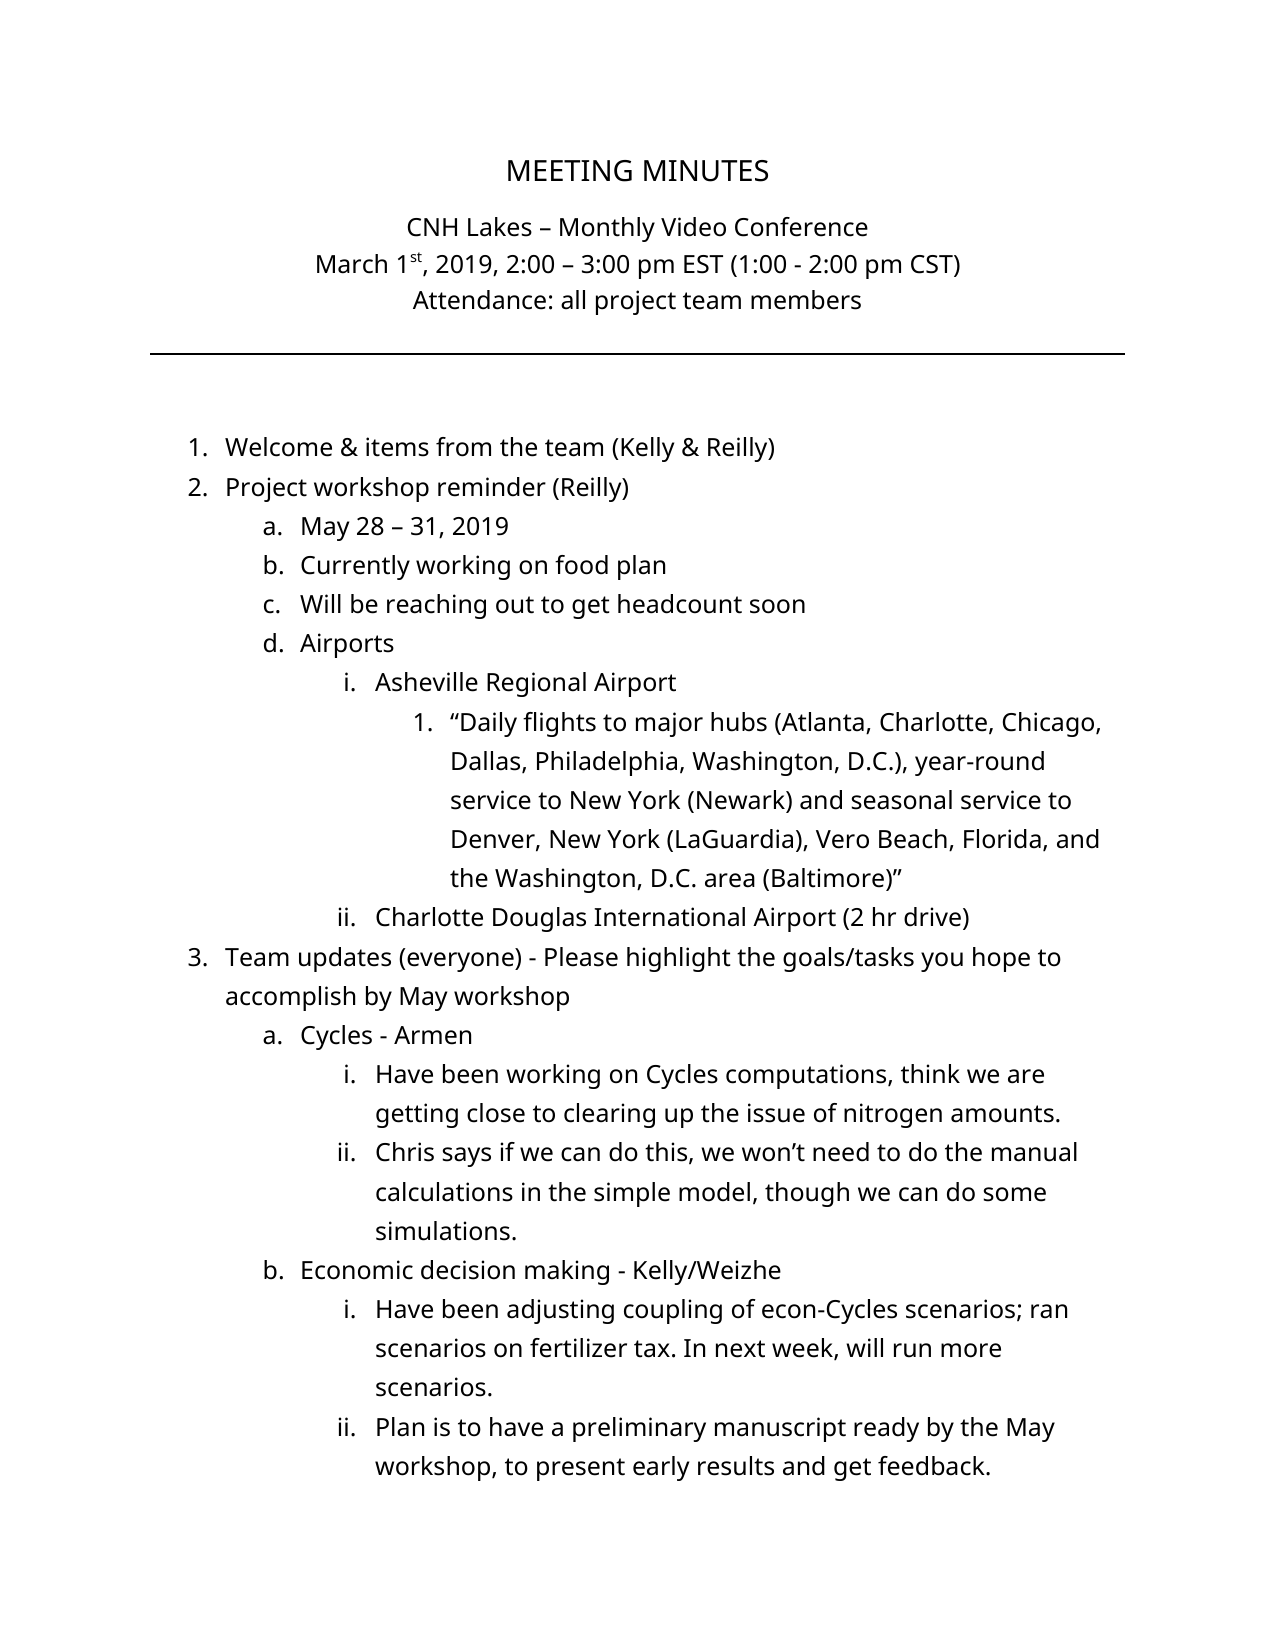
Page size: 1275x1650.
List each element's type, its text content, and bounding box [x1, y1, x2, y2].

list Cycles - Armen [262, 1017, 1125, 1052]
list Economic decision making - Kelly/Weizhe [262, 1252, 1125, 1287]
list Charlotte Douglas International Airport (2 hr drive) [356, 900, 1125, 934]
list Project workshop reminder (Reilly) [187, 469, 1125, 503]
list “Daily flights to major hubs (Atlanta, Charlotte, Chicago, Dallas, Philadelphia, Washington, D.C.), year-round service to New York (Newark) and seasonal service to Denver, New York (LaGuardia), Vero Beach, Florida, and the Washington, D.C. area (Baltimore)” [412, 704, 1125, 895]
list Team updates (everyone) - Please highlight the goals/tasks you hope to accomplish by May workshop [187, 939, 1125, 1012]
text CNH Lakes – Monthly Video Conference [150, 209, 1125, 243]
list Chris says if we can do this, we won’t need to do the manual calculations in the simple model, though we can do some simulations. [356, 1135, 1125, 1247]
list Welcome & items from the team (Kelly & Reilly) [187, 430, 1125, 464]
list Currently working on food plan [262, 547, 1125, 582]
text MEETING MINUTES [150, 150, 1125, 190]
list Have been working on Cycles computations, think we are getting close to clearing up the issue of nitrogen amounts. [356, 1057, 1125, 1130]
list May 28 – 31, 2019 [262, 508, 1125, 542]
list Asheville Regional Airport [356, 665, 1125, 699]
list Airports [262, 626, 1125, 660]
text Attendance: all project team members [150, 283, 1125, 317]
list Plan is to have a preliminary manuscript ready by the May workshop, to present early results and get feedback. [356, 1409, 1125, 1482]
list Have been adjusting coupling of econ-Cycles scenarios; ran scenarios on fertilizer tax. In next week, will run more scenarios. [356, 1292, 1125, 1404]
text March 1st, 2019, 2:00 – 3:00 pm EST (1:00 - 2:00 pm CST) [150, 246, 1125, 280]
list Will be reaching out to get headcount soon [262, 587, 1125, 621]
